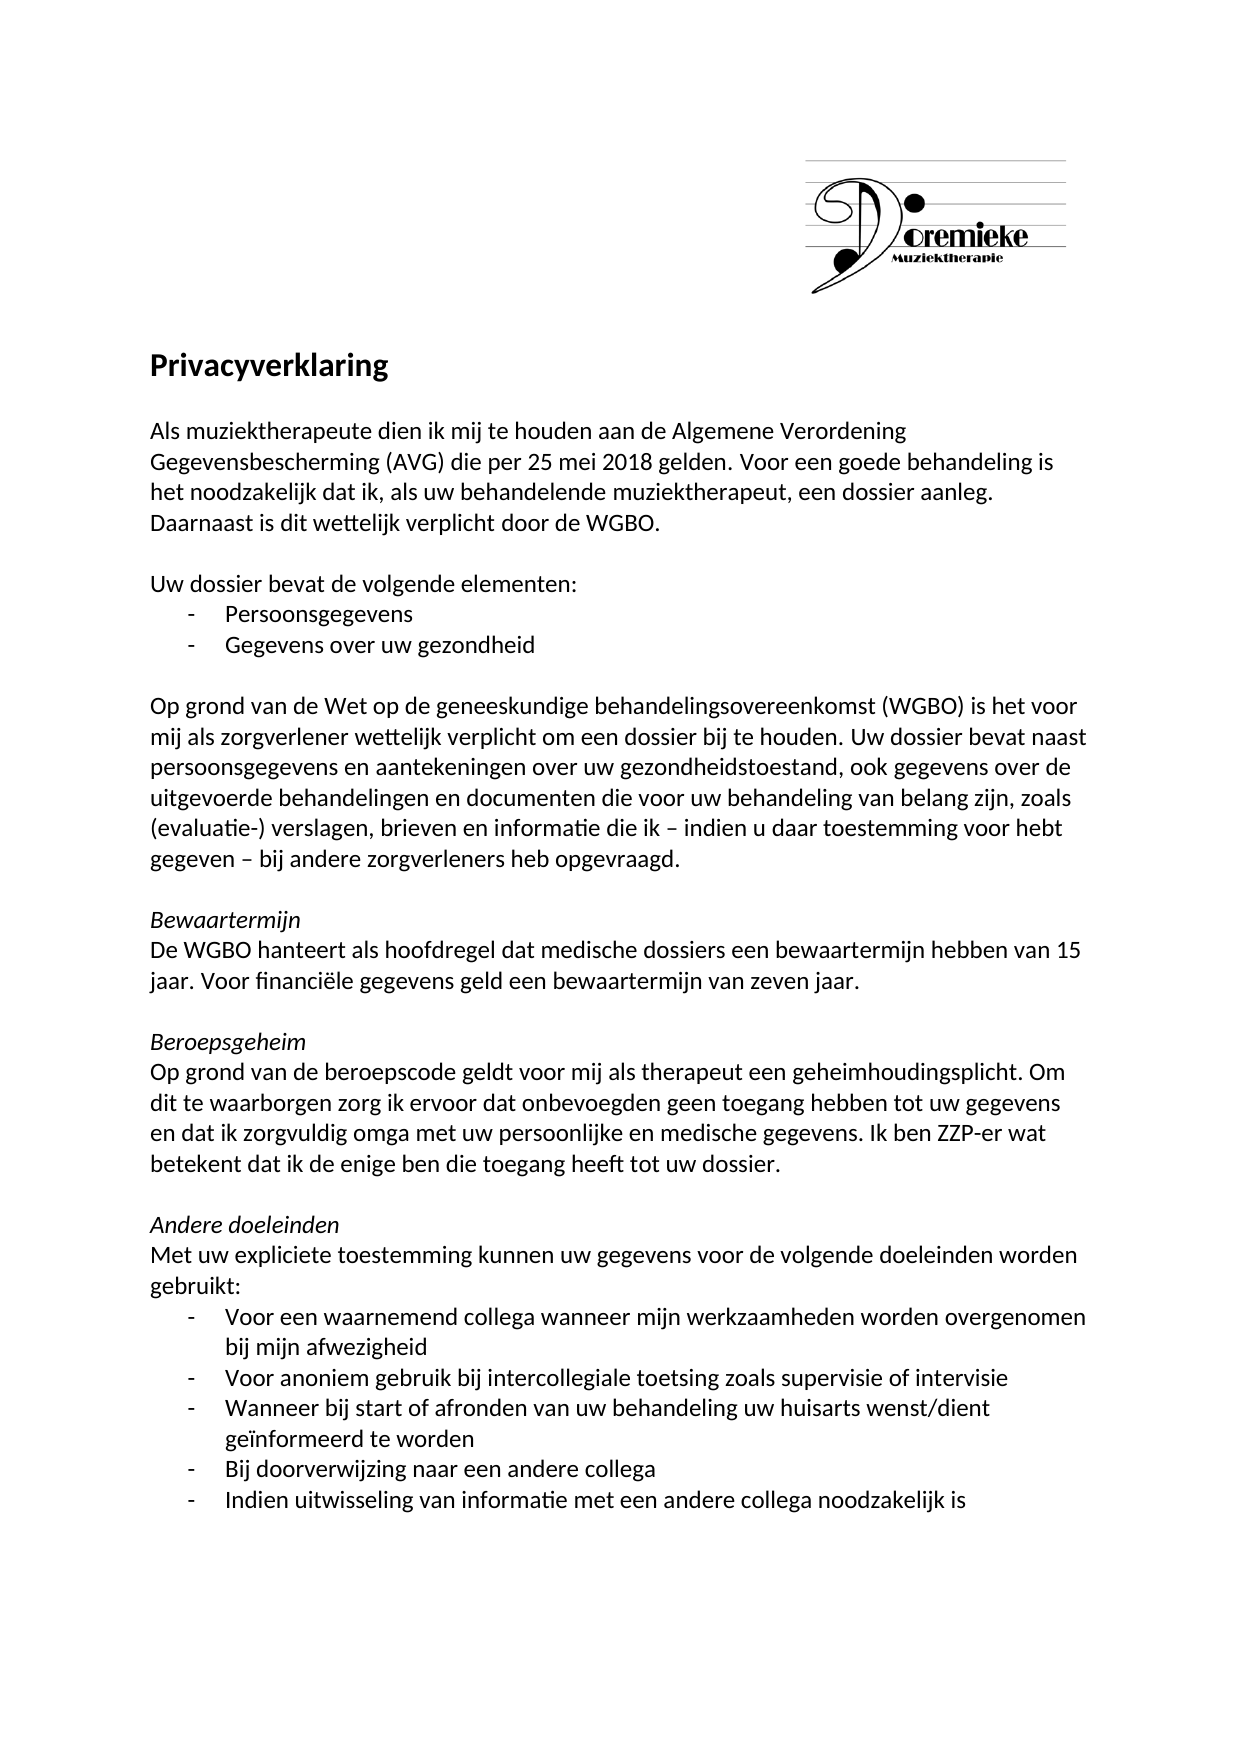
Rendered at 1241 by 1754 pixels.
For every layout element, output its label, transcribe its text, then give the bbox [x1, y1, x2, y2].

text Op grond van de Wet op de geneeskundige behandelingsovereenkomst (WGBO) is het voor mij als zorgverlener wettelijk verplicht om een dossier bij te houden. Uw dossier bevat naast persoonsgegevens en aantekeningen over uw gezondheidstoestand, ook gegevens over de uitgevoerde behandelingen en documenten die voor uw behandeling van belang zijn, zoals (evaluatie-) verslagen, brieven en informatie die ik – indien u daar toestemming voor hebt gegeven – bij andere zorgverleners heb opgevraagd. [150, 690, 1090, 873]
text Uw dossier bevat de volgende elementen: [150, 568, 1090, 599]
text De WGBO hanteert als hoofdregel dat medische dossiers een bewaartermijn hebben van 15 jaar. Voor financiële gegevens geld een bewaartermijn van zeven jaar. [150, 934, 1090, 995]
text Met uw expliciete toestemming kunnen uw gegevens voor de volgende doeleinden worden gebruikt: [150, 1239, 1090, 1301]
text Beroepsgeheim [150, 1026, 1090, 1056]
text Andere doeleinden [150, 1209, 1090, 1239]
list Persoonsgegevens [187, 599, 1090, 629]
text Bewaartermijn [150, 904, 1090, 934]
list Indien uitwisseling van informatie met een andere collega noodzakelijk is [187, 1484, 1090, 1514]
list Voor een waarnemend collega wanneer mijn werkzaamheden worden overgenomen bij mijn afwezigheid [187, 1301, 1090, 1362]
list Voor anoniem gebruik bij intercollegiale toetsing zoals supervisie of intervisie [187, 1362, 1090, 1392]
text Als muziektherapeute dien ik mij te houden aan de Algemene Verordening Gegevensbescherming (AVG) die per 25 mei 2018 gelden. Voor een goede behandeling is het noodzakelijk dat ik, als uw behandelende muziektherapeut, een dossier aanleg. Daarnaast is dit wettelijk verplicht door de WGBO. [150, 416, 1090, 538]
picture [784, 150, 1087, 304]
list Wanneer bij start of afronden van uw behandeling uw huisarts wenst/dient geïnformeerd te worden [187, 1392, 1090, 1453]
list Bij doorverwijzing naar een andere collega [187, 1453, 1090, 1484]
text Privacyverklaring [150, 344, 1090, 385]
list Gegevens over uw gezondheid [187, 629, 1090, 660]
text Op grond van de beroepscode geldt voor mij als therapeut een geheimhoudingsplicht. Om dit te waarborgen zorg ik ervoor dat onbevoegden geen toegang hebben tot uw gegevens en dat ik zorgvuldig omga met uw persoonlijke en medische gegevens. Ik ben ZZP-er wat betekent dat ik de enige ben die toegang heeft tot uw dossier. [150, 1056, 1090, 1178]
